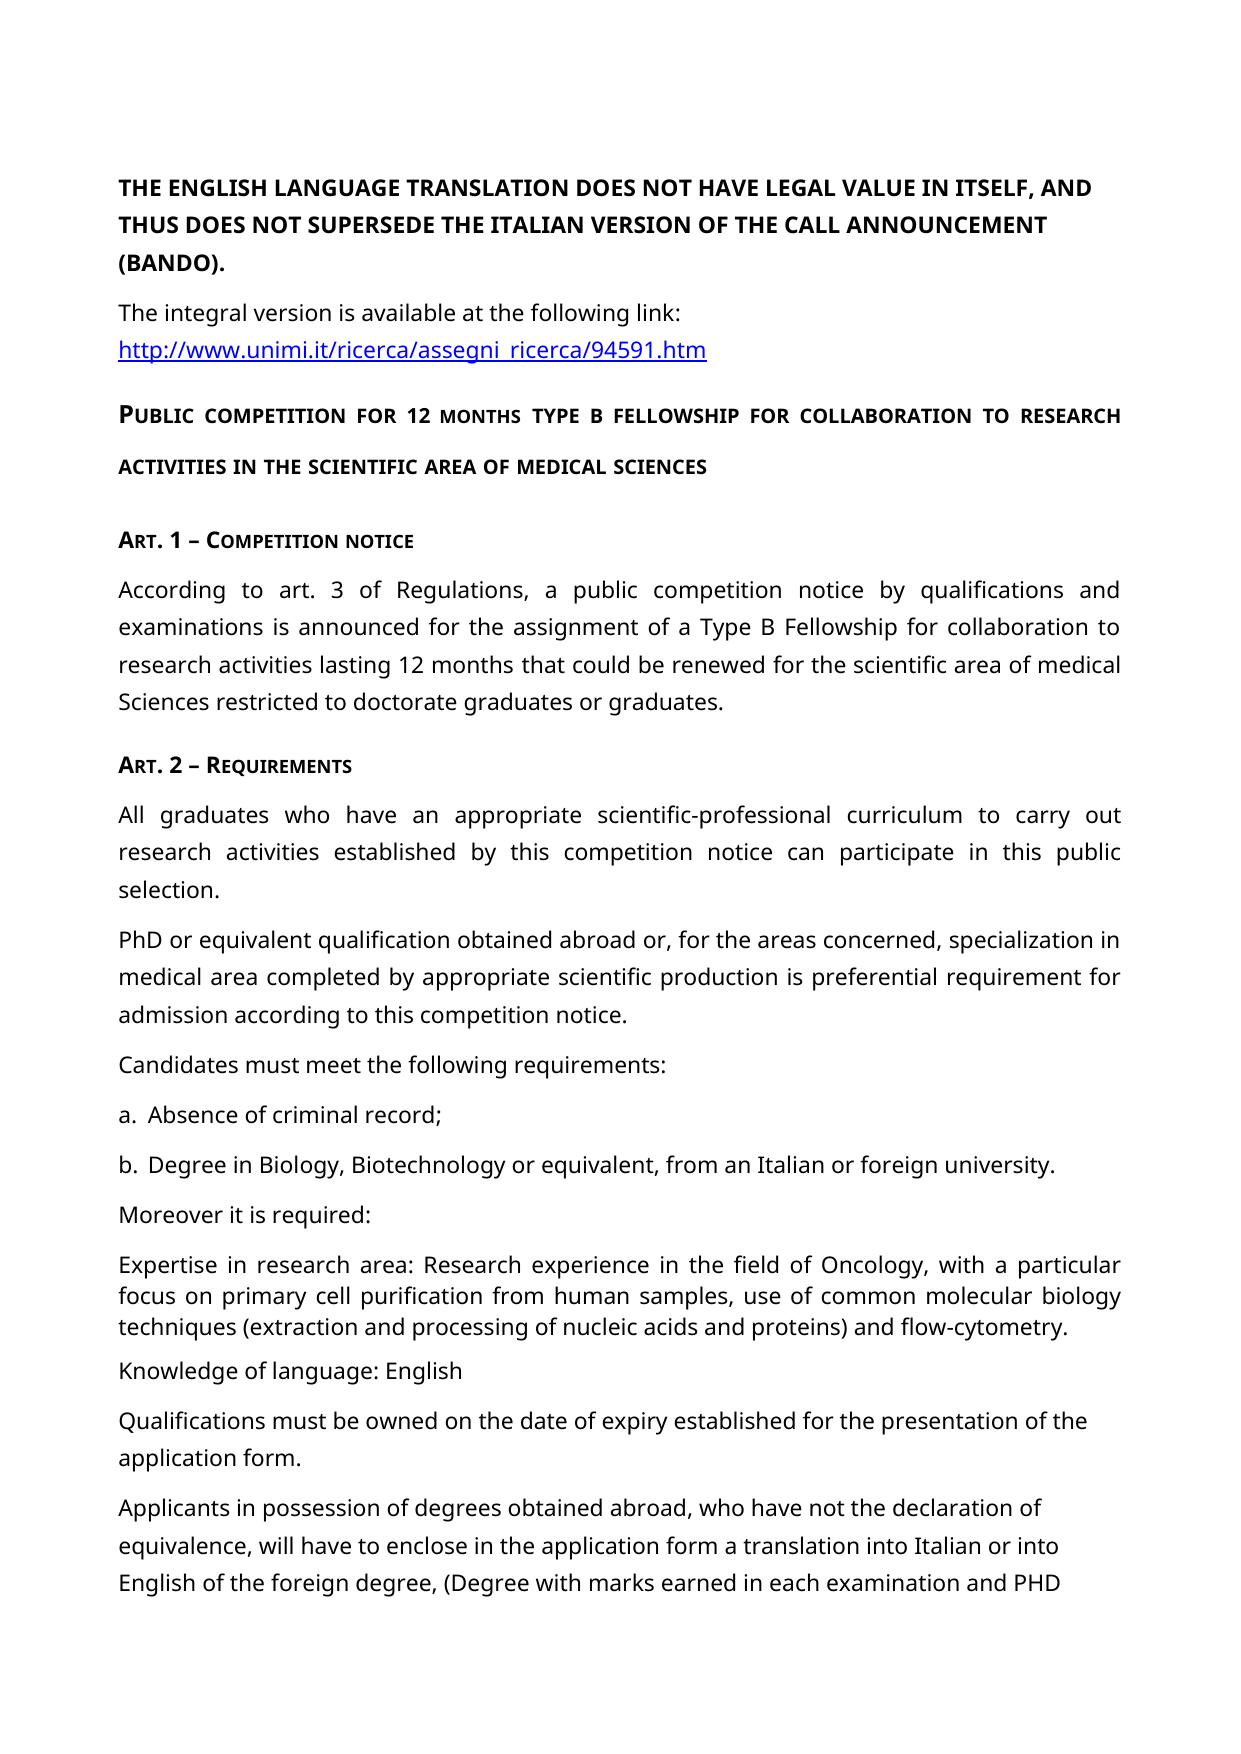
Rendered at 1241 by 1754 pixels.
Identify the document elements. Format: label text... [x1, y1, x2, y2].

list Absence of criminal record; [118, 1099, 1122, 1130]
text The integral version is available at the following link: http://www.unimi.it/ricerca/assegni_ricerca/94591.htm [118, 297, 1122, 365]
text THE ENGLISH LANGUAGE TRANSLATION DOES NOT HAVE LEGAL VALUE IN ITSELF, AND THUS DOES NOT SUPERSEDE THE ITALIAN VERSION OF THE CALL ANNOUNCEMENT (BANDO). [118, 172, 1122, 278]
text Expertise in research area: Research experience in the field of Oncology, with a particular focus on primary cell purification from human samples, use of common molecular biology techniques (extraction and processing of nucleic acids and proteins) and flow-cytometry. [118, 1249, 1122, 1342]
text PhD or equivalent qualification obtained abroad or, for the areas concerned, specialization in medical area completed by appropriate scientific production is preferential requirement for admission according to this competition notice. [118, 924, 1122, 1030]
subtitle Art. 2 – Requirements [118, 749, 1122, 780]
text According to art. 3 of Regulations, a public competition notice by qualifications and examinations is announced for the assignment of a Type B Fellowship for collaboration to research activities lasting 12 months that could be renewed for the scientific area of medical Sciences restricted to doctorate graduates or graduates. [118, 574, 1122, 717]
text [118, 1492, 1122, 1599]
list Degree in Biology, Biotechnology or equivalent, from an Italian or foreign university. [118, 1149, 1122, 1180]
subtitle Public competition for 12 months type b fellowship for collaboration to research activities in the scientific area of medical sciences [118, 397, 1122, 482]
text Knowledge of language: English [118, 1355, 1122, 1386]
subtitle Art. 1 – Competition notice [118, 524, 1122, 555]
text Candidates must meet the following requirements: [118, 1049, 1122, 1080]
text Moreover it is required: [118, 1199, 1122, 1230]
text Qualifications must be owned on the date of expiry established for the presentation of the application form. [118, 1405, 1122, 1474]
text All graduates who have an appropriate scientific-professional curriculum to carry out research activities established by this competition notice can participate in this public selection. [118, 799, 1122, 905]
